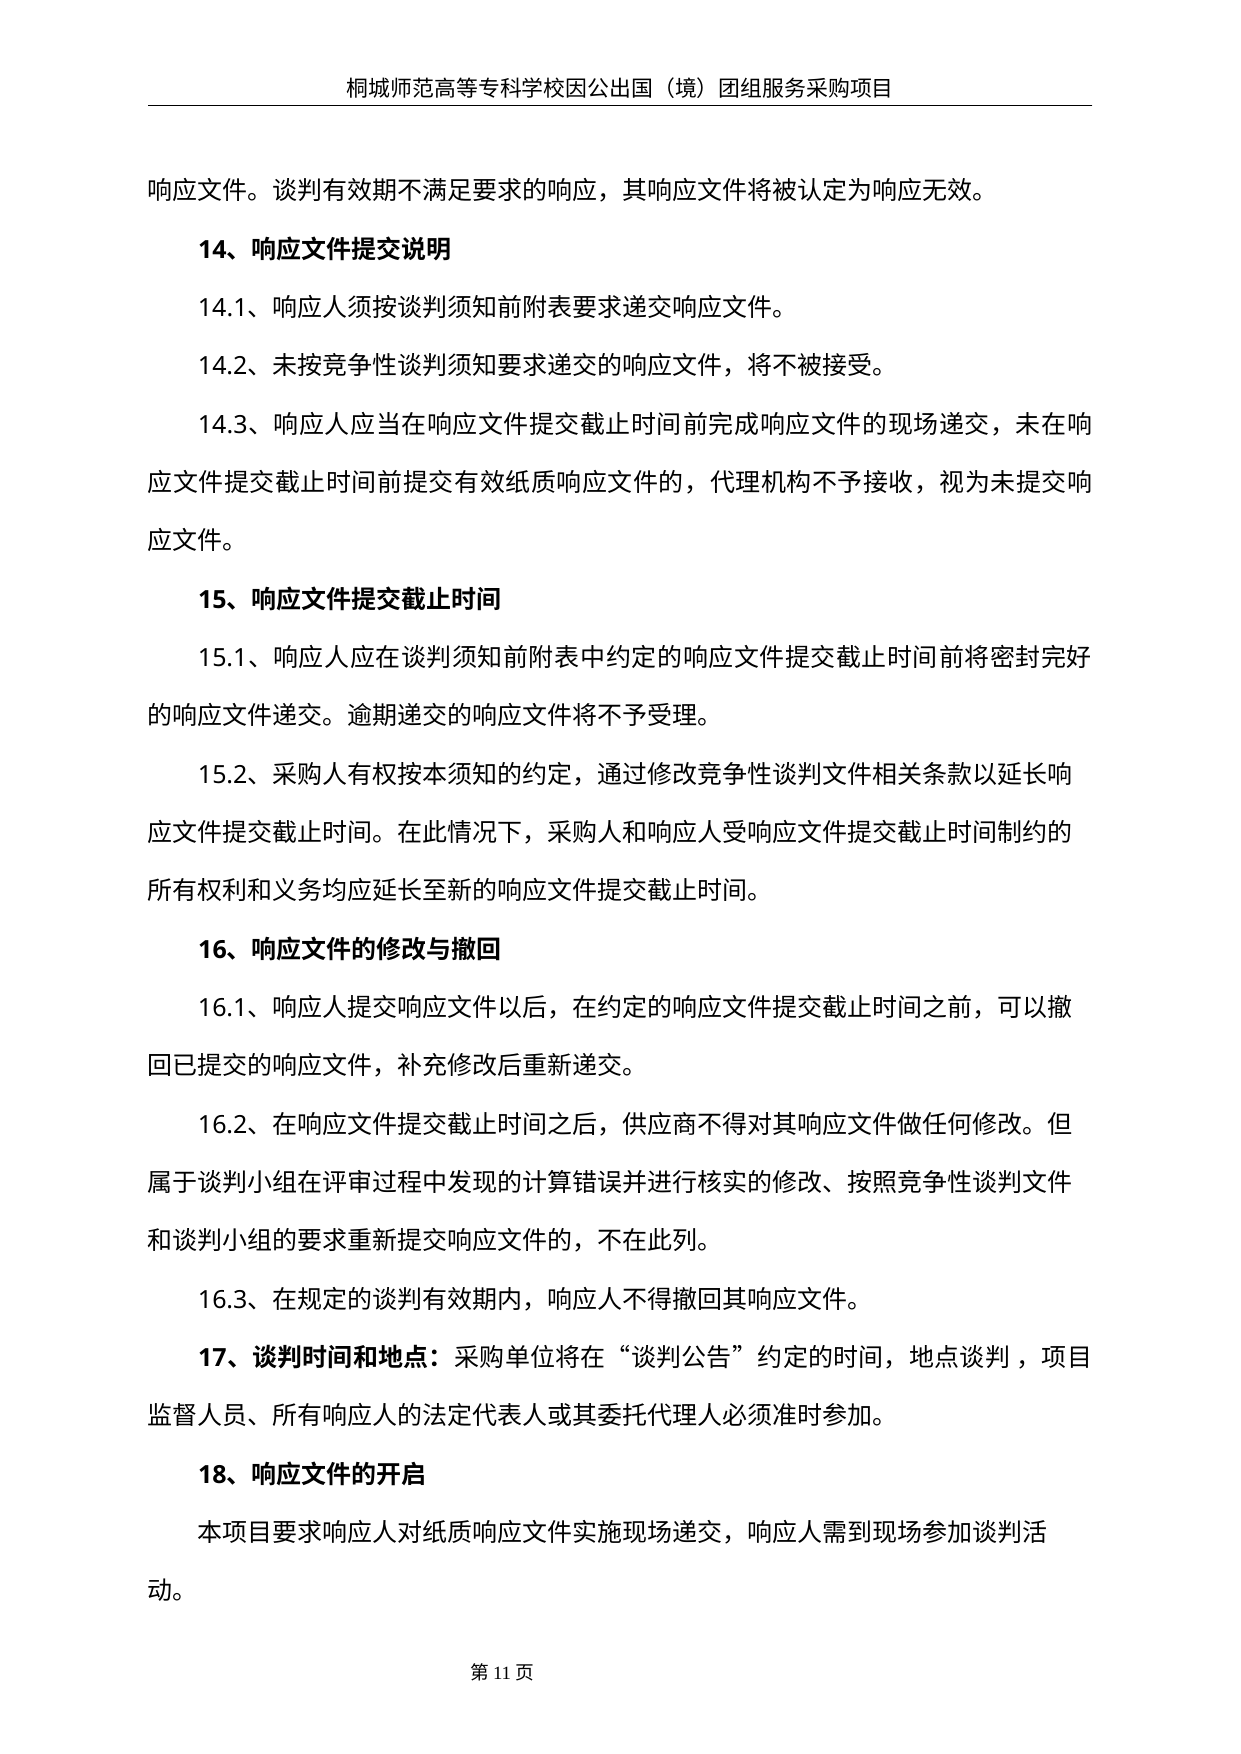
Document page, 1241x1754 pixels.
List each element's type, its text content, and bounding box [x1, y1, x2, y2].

subtitle 14、响应文件提交说明 [148, 211, 1092, 270]
text 15.1、响应人应在谈判须知前附表中约定的响应文件提交截止时间前将密封完好的响应文件递交。逾期递交的响应文件将不予受理。 [148, 620, 1092, 736]
text 15.2、采购人有权按本须知的约定，通过修改竞争性谈判文件相关条款以延长响应文件提交截止时间。在此情况下，采购人和响应人受响应文件提交截止时间制约的所有权利和义务均应延长至新的响应文件提交截止时间。 [148, 736, 1092, 911]
text 16.1、响应人提交响应文件以后，在约定的响应文件提交截止时间之前，可以撤回已提交的响应文件，补充修改后重新递交。 [148, 970, 1092, 1086]
text 14.3、响应人应当在响应文件提交截止时间前完成响应文件的现场递交，未在响应文件提交截止时间前提交有效纸质响应文件的，代理机构不予接收，视为未提交响应文件。 [148, 386, 1092, 561]
text 本项目要求响应人对纸质响应文件实施现场递交，响应人需到现场参加谈判活动。 [148, 1495, 1092, 1611]
text 16、响应文件的修改与撤回 [148, 911, 1092, 970]
text 17、谈判时间和地点：采购单位将在“谈判公告”约定的时间，地点谈判 ，项目监督人员、所有响应人的法定代表人或其委托代理人必须准时参加。 [148, 1320, 1092, 1436]
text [148, 153, 1092, 211]
text 16.3、在规定的谈判有效期内，响应人不得撤回其响应文件。 [148, 1261, 1092, 1320]
text 14.2、未按竞争性谈判须知要求递交的响应文件，将不被接受。 [148, 328, 1092, 386]
text 16.2、在响应文件提交截止时间之后，供应商不得对其响应文件做任何修改。但属于谈判小组在评审过程中发现的计算错误并进行核实的修改、按照竞争性谈判文件和谈判小组的要求重新提交响应文件的，不在此列。 [148, 1086, 1092, 1261]
text 15、响应文件提交截止时间 [148, 561, 1092, 620]
text 18、响应文件的开启 [148, 1436, 1092, 1495]
text 14.1、响应人须按谈判须知前附表要求递交响应文件。 [148, 270, 1092, 328]
